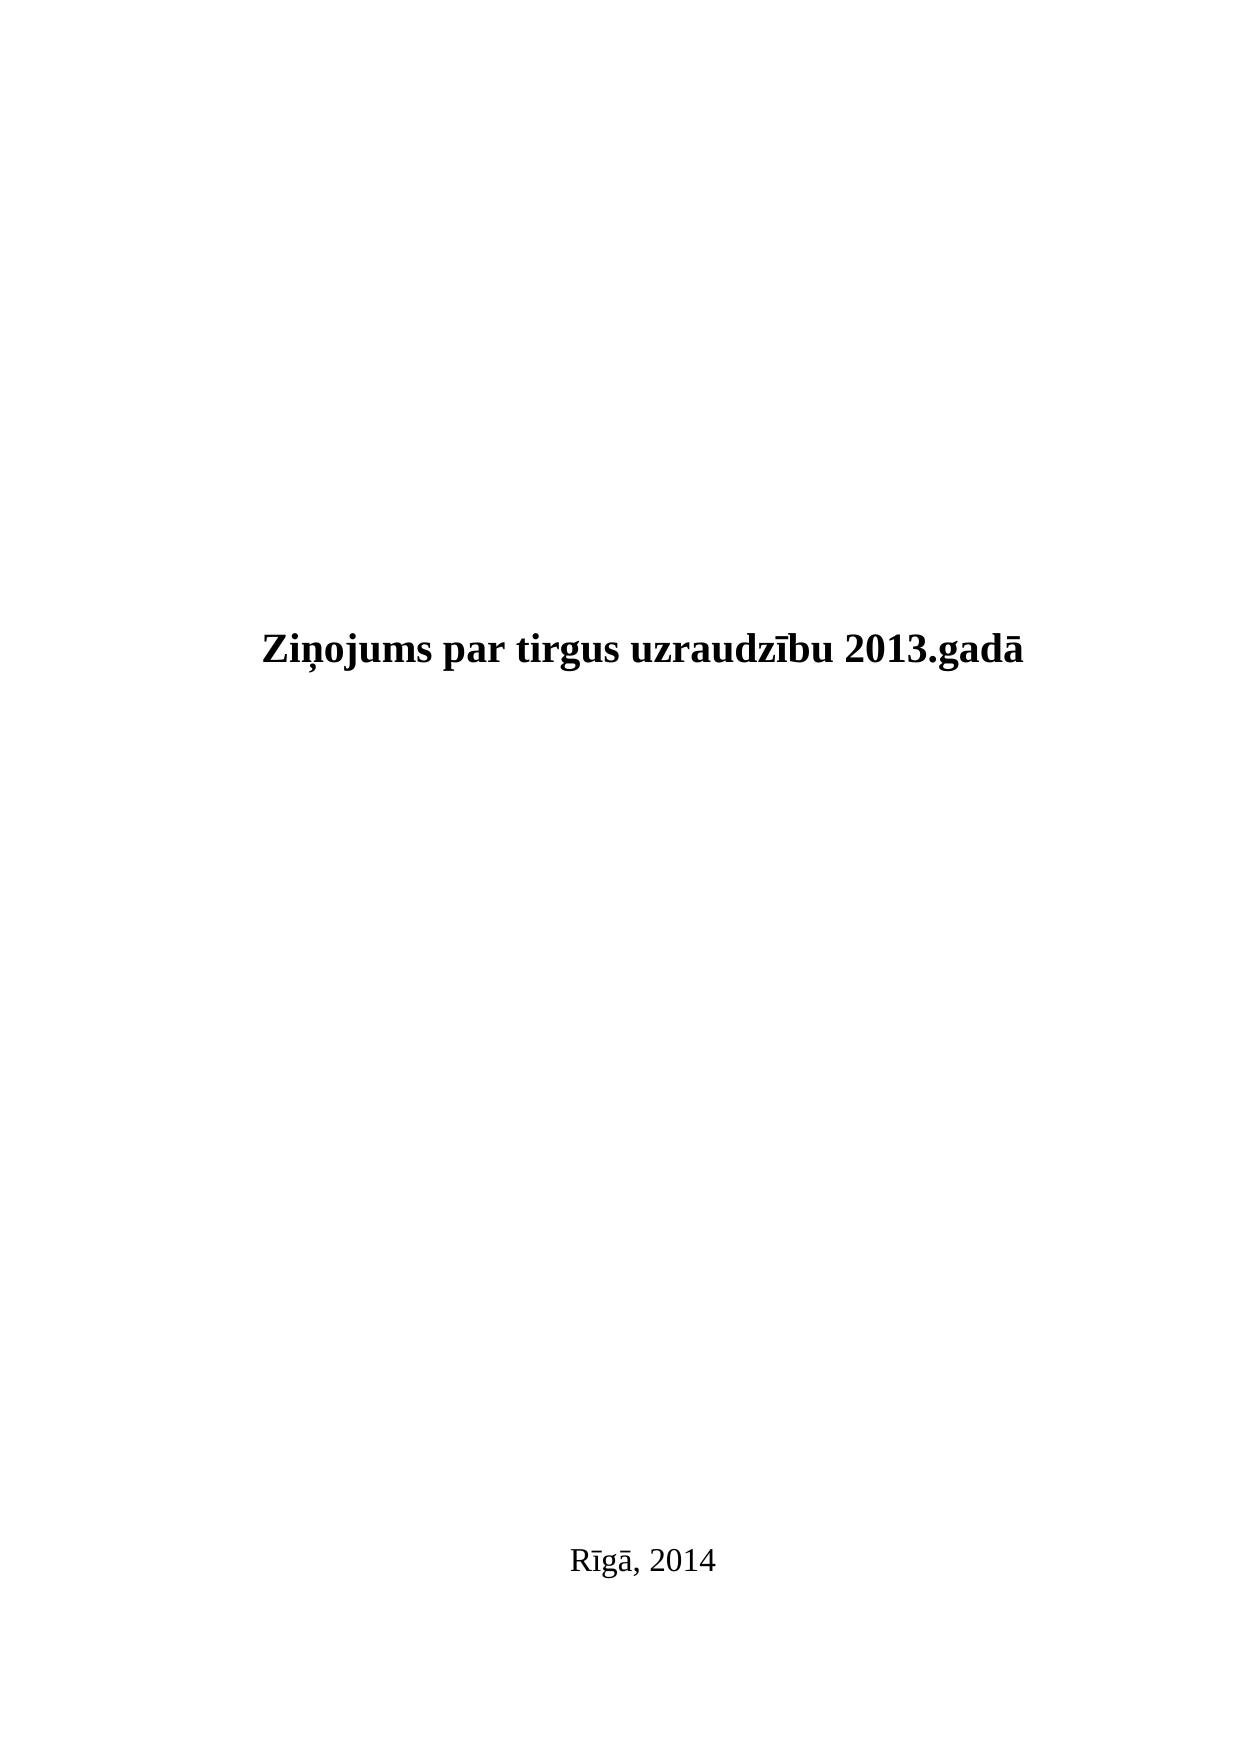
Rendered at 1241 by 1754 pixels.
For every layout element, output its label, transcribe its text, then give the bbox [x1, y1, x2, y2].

text Ziņojums par tirgus uzraudzību 2013.gadā [187, 623, 1053, 671]
text Rīgā, 2014 [187, 1540, 1053, 1578]
